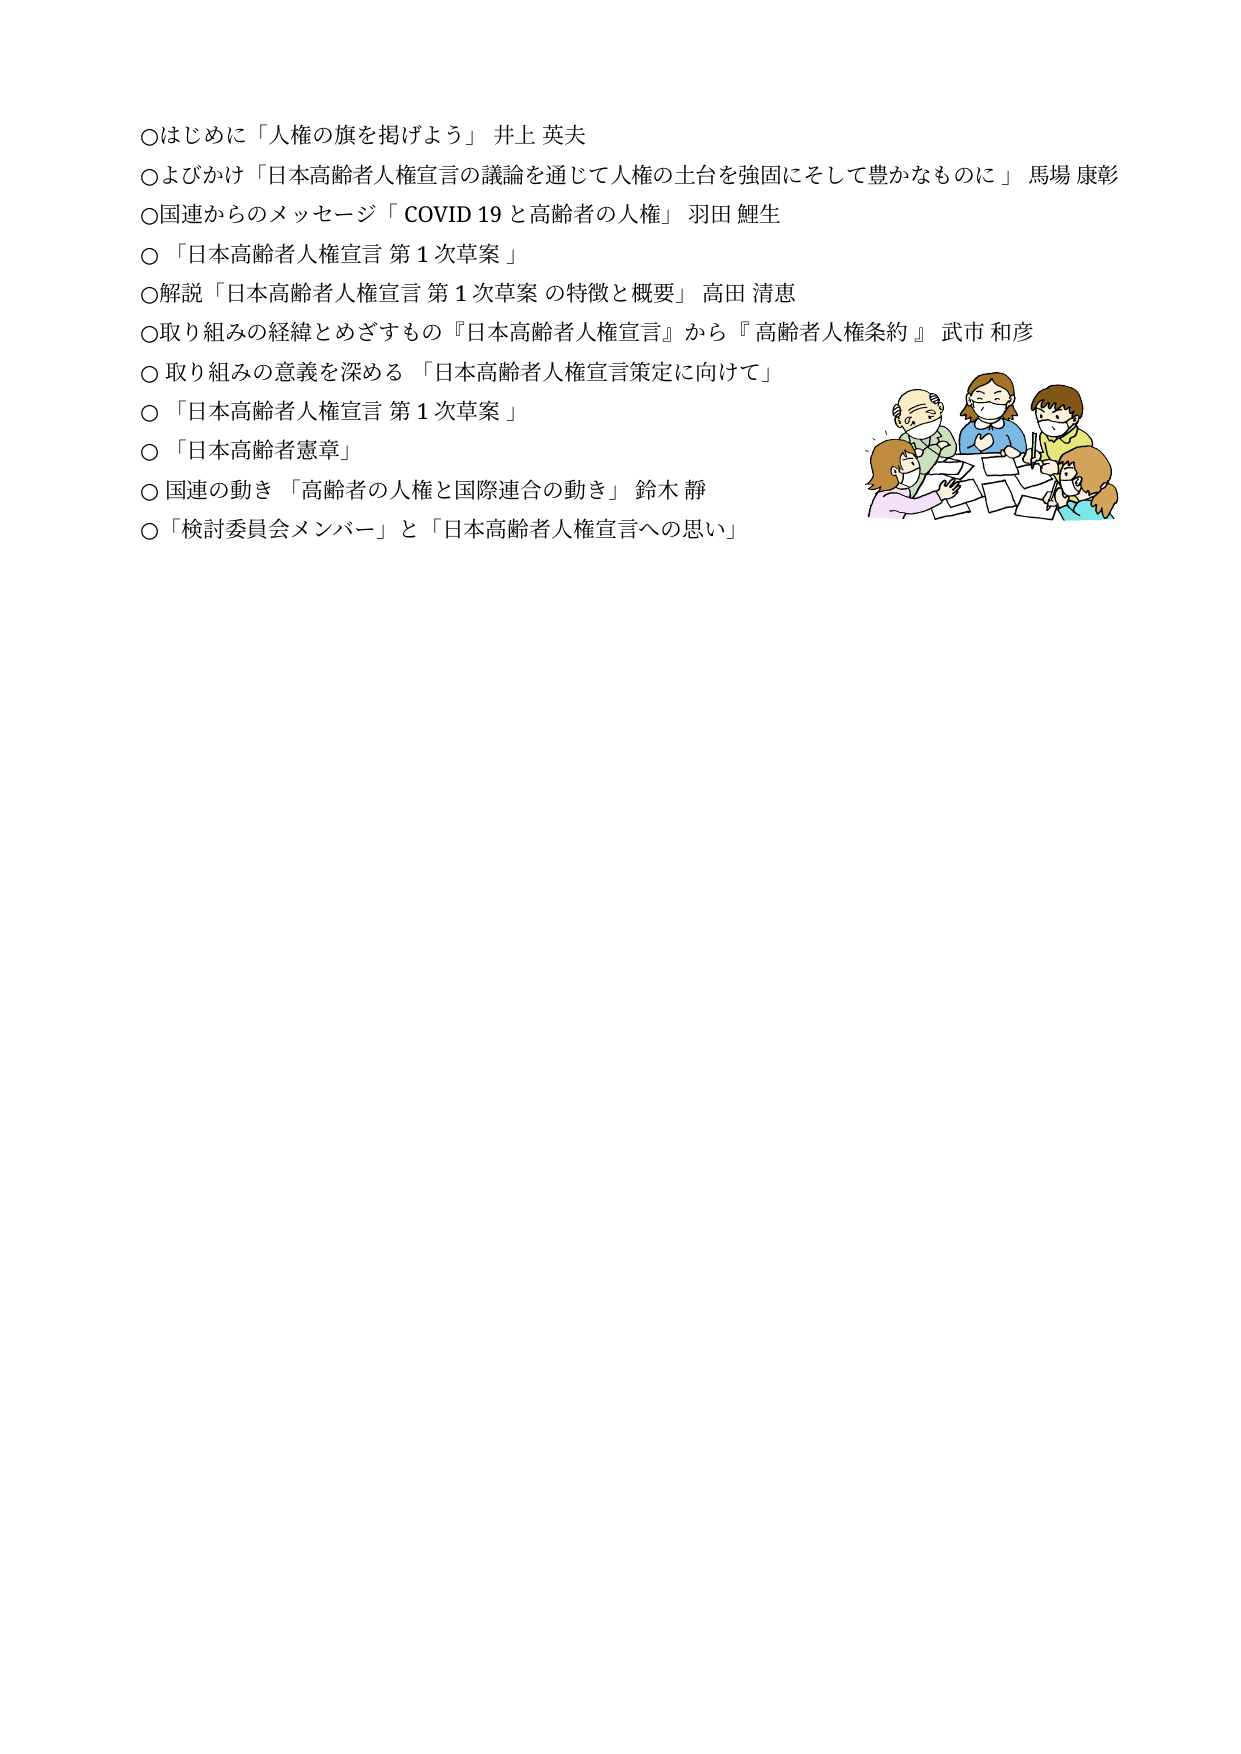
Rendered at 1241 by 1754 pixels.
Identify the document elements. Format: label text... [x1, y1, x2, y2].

text ○ 「日本高齢者人権宣言 第 1 次草案 」 [118, 394, 858, 426]
text ○ 「日本高齢者憲章」 [118, 434, 858, 465]
text ○はじめに「人権の旗を掲げよう」 井上 英夫 [118, 119, 1122, 150]
text ○取り組みの経緯とめざすもの『日本高齢者人権宣言』から『 高齢者人権条約 』 武市 和彦 [118, 316, 1122, 347]
text ○よびかけ「日本高齢者人権宣言の議論を通じて人権の土台を強固にそして豊かなものに 」 馬場 康彰 [118, 158, 1122, 189]
text ○「検討委員会メンバー」と「日本高齢者人権宣言への思い」 [118, 512, 1122, 544]
text ○ 取り組みの意義を深める 「日本高齢者人権宣言策定に向けて」 [118, 355, 1122, 386]
text ○ 国連の動き 「高齢者の人権と国際連合の動き」 鈴木 靜 [118, 473, 858, 504]
text ○解説「日本高齢者人権宣言 第 1 次草案 の特徴と概要」 高田 清恵 [118, 276, 1122, 308]
text ○ 「日本高齢者人権宣言 第 1 次草案 」 [118, 237, 1122, 268]
picture [858, 363, 1123, 530]
text ○国連からのメッセージ「 COVID 19 と高齢者の人権」 羽田 鯉生 [118, 197, 1122, 229]
